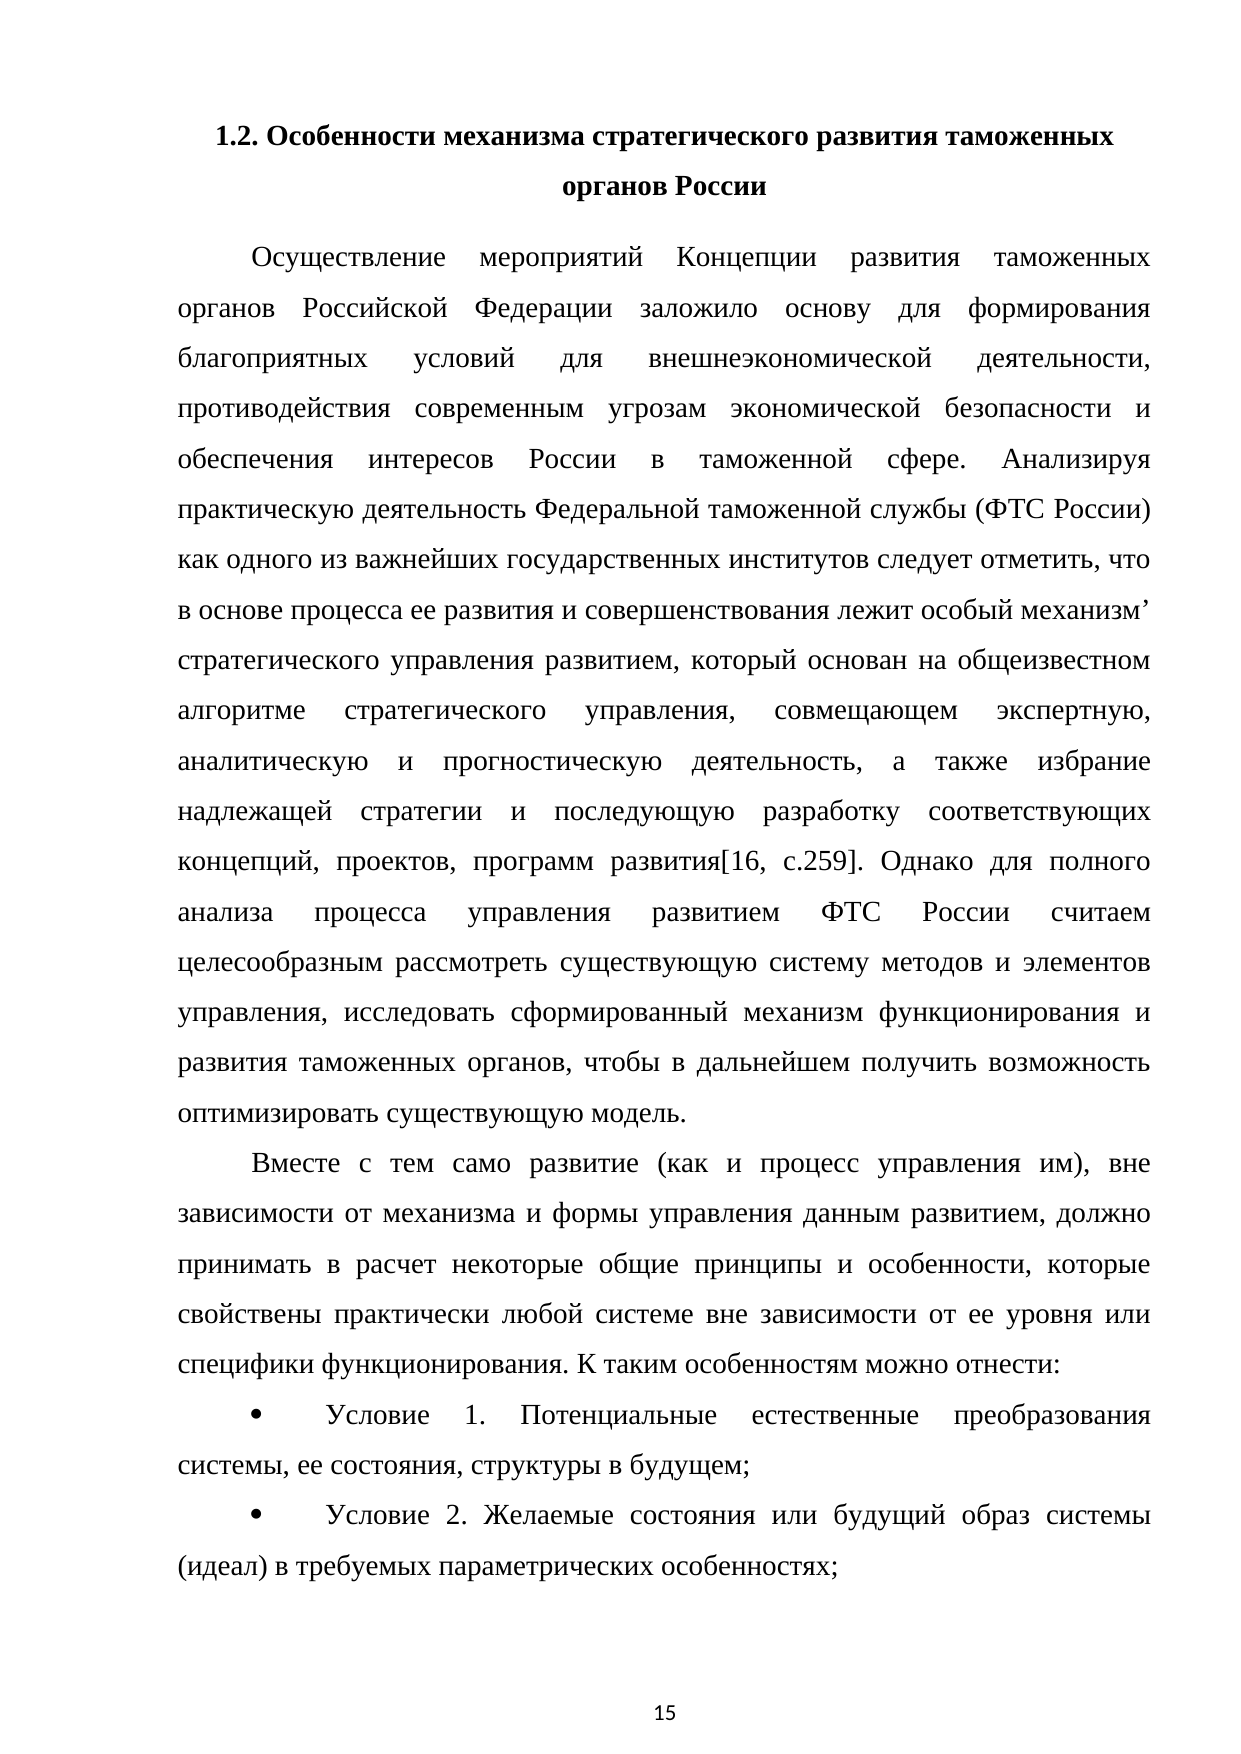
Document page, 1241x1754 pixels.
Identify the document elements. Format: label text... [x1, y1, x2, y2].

list Условие 1. Потенциальные естественные преобразования системы, ее состояния, структуры в будущем; [177, 1397, 1152, 1481]
text 1.2. Особенности механизма стратегического развития таможенных органов России [177, 118, 1152, 202]
text Осуществление мероприятий Концепции развития таможенных органов Российской Федерации заложило основу для формирования благоприятных условий для внешнеэкономической деятельности, противодействия современным угрозам экономической безопасности и обеспечения интересов России в таможенной сфере. Анализируя практическую деятельность Федеральной таможенной службы (ФТС России) как одного из важнейших государственных институтов следует отметить, что в основе процесса ее развития и совершенствования лежит особый механизм’ стратегического управления развитием, который основан на общеизвестном алгоритме стратегического управления, совмещающем экспертную, аналитическую и прогностическую деятельность, а также избрание надлежащей стратегии и последующую разработку соответствующих концепций, проектов, программ развития[16, с.259]. Однако для полного анализа процесса управления развитием ФТС России считаем целесообразным рассмотреть существующую систему методов и элементов управления, исследовать сформированный механизм функционирования и развития таможенных органов, чтобы в дальнейшем получить возможность оптимизировать существующую модель. [177, 239, 1152, 1128]
text Вместе с тем само развитие (как и процесс управления им), вне зависимости от механизма и формы управления данным развитием, должно принимать в расчет некоторые общие принципы и особенности, которые свойствены практически любой системе вне зависимости от ее уровня или специфики функционирования. К таким особенностям можно отнести: [177, 1145, 1152, 1380]
list Условие 2. Желаемые состояния или будущий образ системы (идеал) в требуемых параметрических особенностях; [177, 1497, 1152, 1581]
